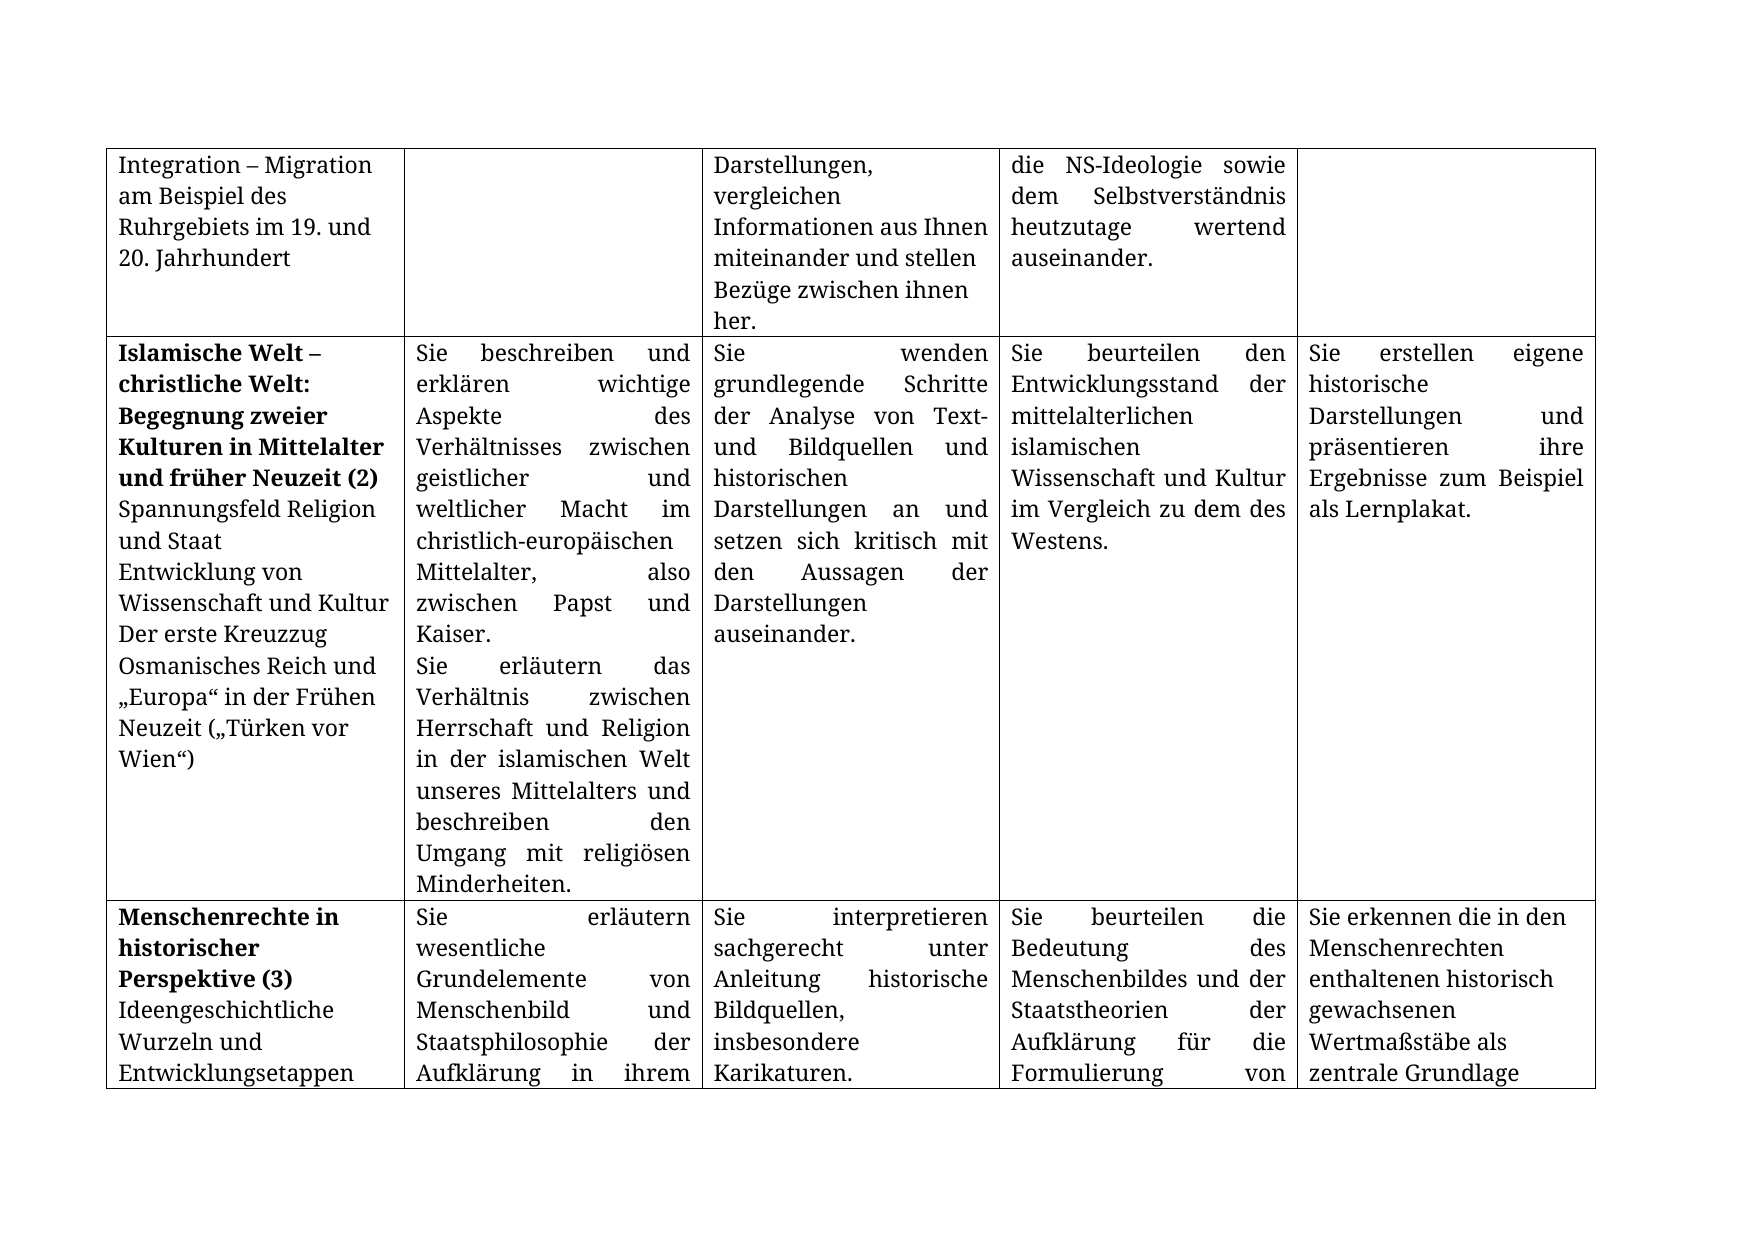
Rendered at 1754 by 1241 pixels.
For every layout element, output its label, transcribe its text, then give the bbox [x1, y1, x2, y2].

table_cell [1000, 901, 1297, 1088]
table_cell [1298, 149, 1595, 336]
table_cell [1298, 901, 1595, 1088]
table_cell Sie erstellen eigene historische Darstellungen und präsentieren ihre Ergebnisse zum Beispiel als Lernplakat. [1298, 337, 1595, 900]
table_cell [703, 149, 999, 336]
table_cell Islamische Welt – christliche Welt: Begegnung zweier Kulturen in Mittelalter und früher Neuzeit (2) Spannungsfeld Religion und Staat Entwicklung von Wissenschaft und Kultur Der erste Kreuzzug Osmanisches Reich und „Europa“ in der Frühen Neuzeit („Türken vor Wien“) [107, 337, 404, 900]
table_cell Sie beurteilen den Entwicklungsstand der mittelalterlichen islamischen Wissenschaft und Kultur im Vergleich zu dem des Westens. [1000, 337, 1297, 900]
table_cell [1000, 149, 1297, 336]
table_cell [703, 901, 999, 1088]
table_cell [405, 149, 702, 336]
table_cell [405, 901, 702, 1088]
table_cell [107, 149, 404, 336]
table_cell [107, 901, 404, 1088]
table_cell Sie wenden grundlegende Schritte der Analyse von Text- und Bildquellen und historischen Darstellungen an und setzen sich kritisch mit den Aussagen der Darstellungen auseinander. [703, 337, 999, 900]
table_cell Sie beschreiben und erklären wichtige Aspekte des Verhältnisses zwischen geistlicher und weltlicher Macht im christlich-europäischen Mittelalter, also zwischen Papst und Kaiser. Sie erläutern das Verhältnis zwischen Herrschaft und Religion in der islamischen Welt unseres Mittelalters und beschreiben den Umgang mit religiösen Minderheiten. [405, 337, 702, 900]
